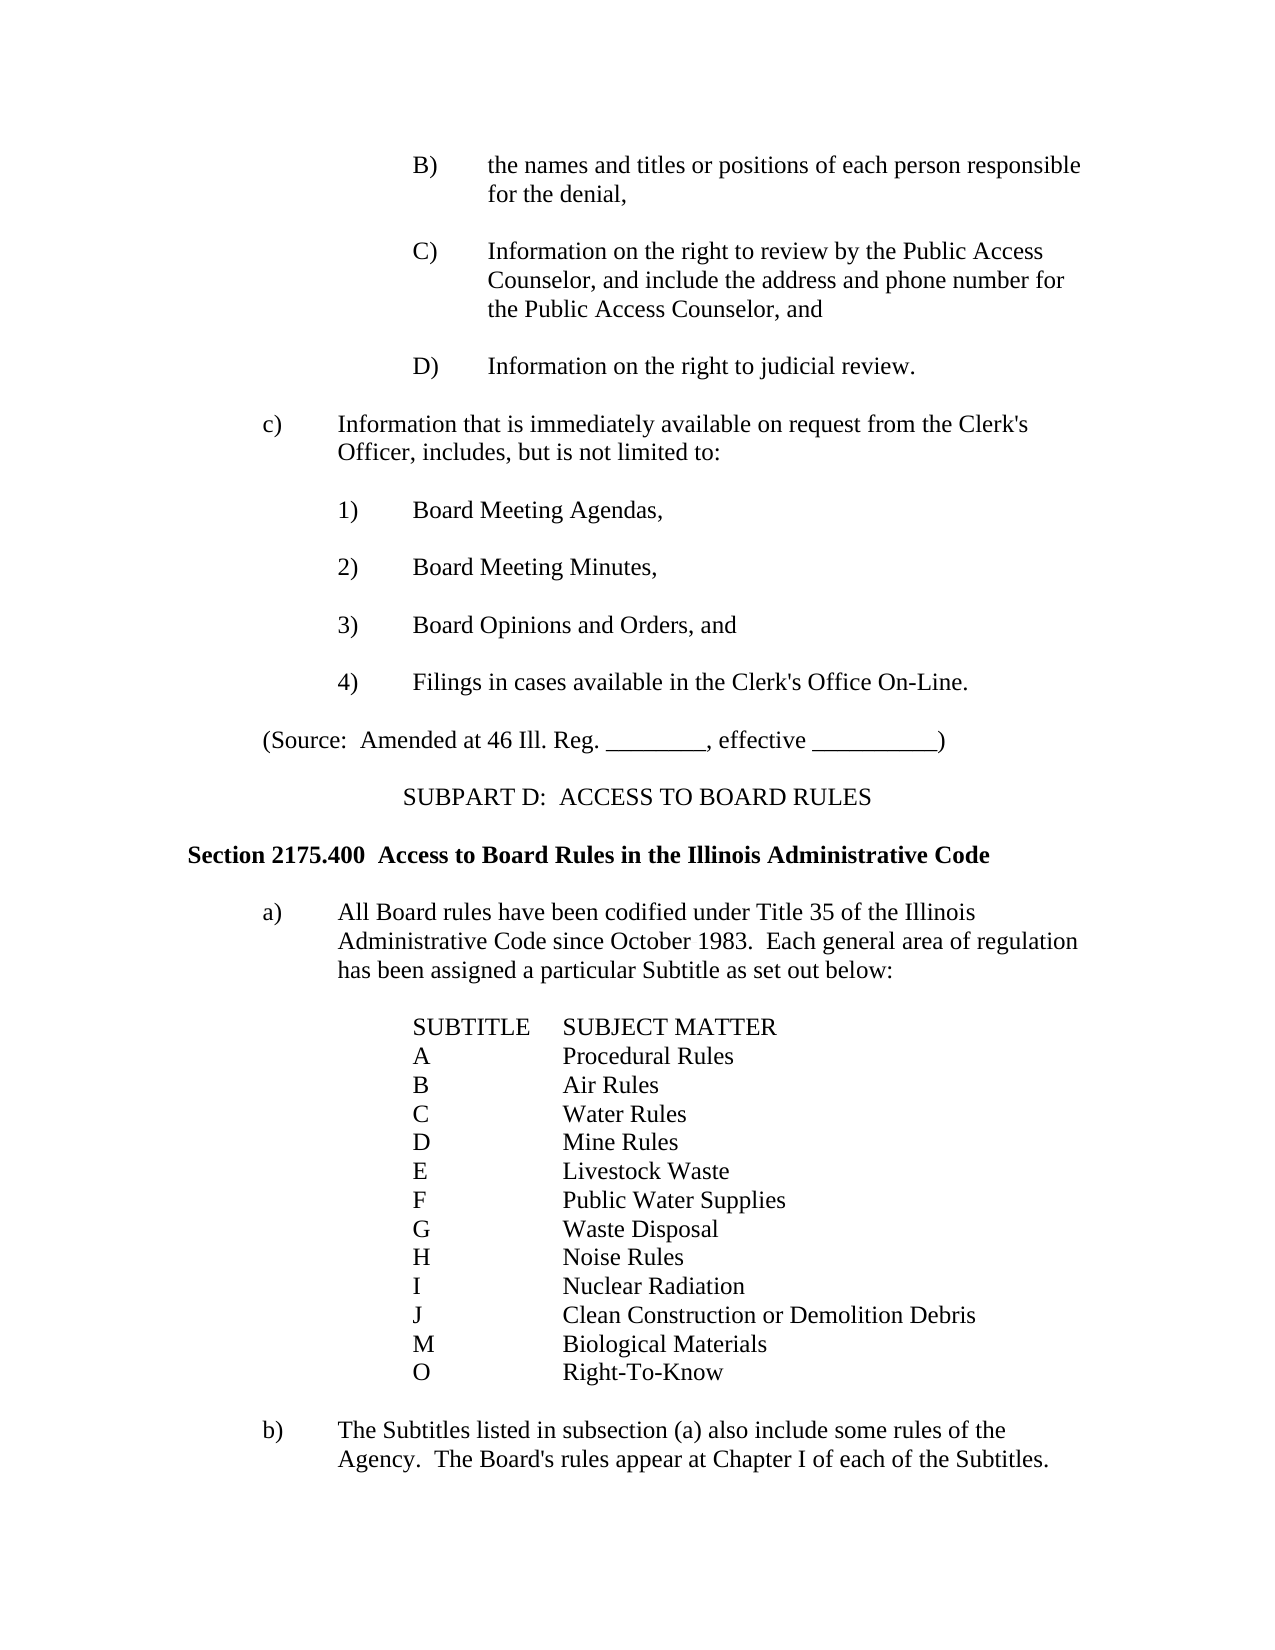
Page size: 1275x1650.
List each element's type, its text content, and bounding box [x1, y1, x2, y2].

text J Clean Construction or Demolition Debris [412, 1300, 1087, 1329]
text B Air Rules [412, 1070, 1087, 1099]
text E Livestock Waste [412, 1156, 1087, 1185]
text Section 2175.400 Access to Board Rules in the Illinois Administrative Code [187, 840, 1087, 869]
text (Source: Amended at 46 Ill. Reg. ________, effective __________) [262, 725, 1087, 754]
text O Right-To-Know [412, 1357, 1087, 1386]
text 4) Filings in cases available in the Clerk's Office On-Line. [337, 667, 1087, 696]
text C) Information on the right to review by the Public Access Counselor, and include the address and phone number for the Public Access Counselor, and [412, 236, 1087, 322]
text D Mine Rules [412, 1127, 1087, 1156]
text b) The Subtitles listed in subsection (a) also include some rules of the Agency. The Board's rules appear at Chapter I of each of the Subtitles. [262, 1415, 1087, 1472]
text 3) Board Opinions and Orders, and [337, 610, 1087, 639]
text c) Information that is immediately available on request from the Clerk's Officer, includes, but is not limited to: [262, 409, 1087, 466]
text SUBPART D: ACCESS TO BOARD RULES [187, 782, 1087, 811]
text G Waste Disposal [412, 1214, 1087, 1242]
text H Noise Rules [412, 1242, 1087, 1271]
text 1) Board Meeting Agendas, [337, 495, 1087, 524]
text B) the names and titles or positions of each person responsible for the denial, [412, 150, 1087, 207]
text I Nuclear Radiation [412, 1271, 1087, 1300]
text A Procedural Rules [412, 1041, 1087, 1070]
text SUBTITLE SUBJECT MATTER [412, 1012, 1087, 1041]
text M Biological Materials [412, 1329, 1087, 1357]
text F Public Water Supplies [412, 1185, 1087, 1214]
text 2) Board Meeting Minutes, [337, 552, 1087, 581]
text D) Information on the right to judicial review. [412, 351, 1087, 380]
text C Water Rules [412, 1099, 1087, 1127]
text a) All Board rules have been codified under Title 35 of the Illinois Administrative Code since October 1983. Each general area of regulation has been assigned a particular Subtitle as set out below: [262, 897, 1087, 984]
